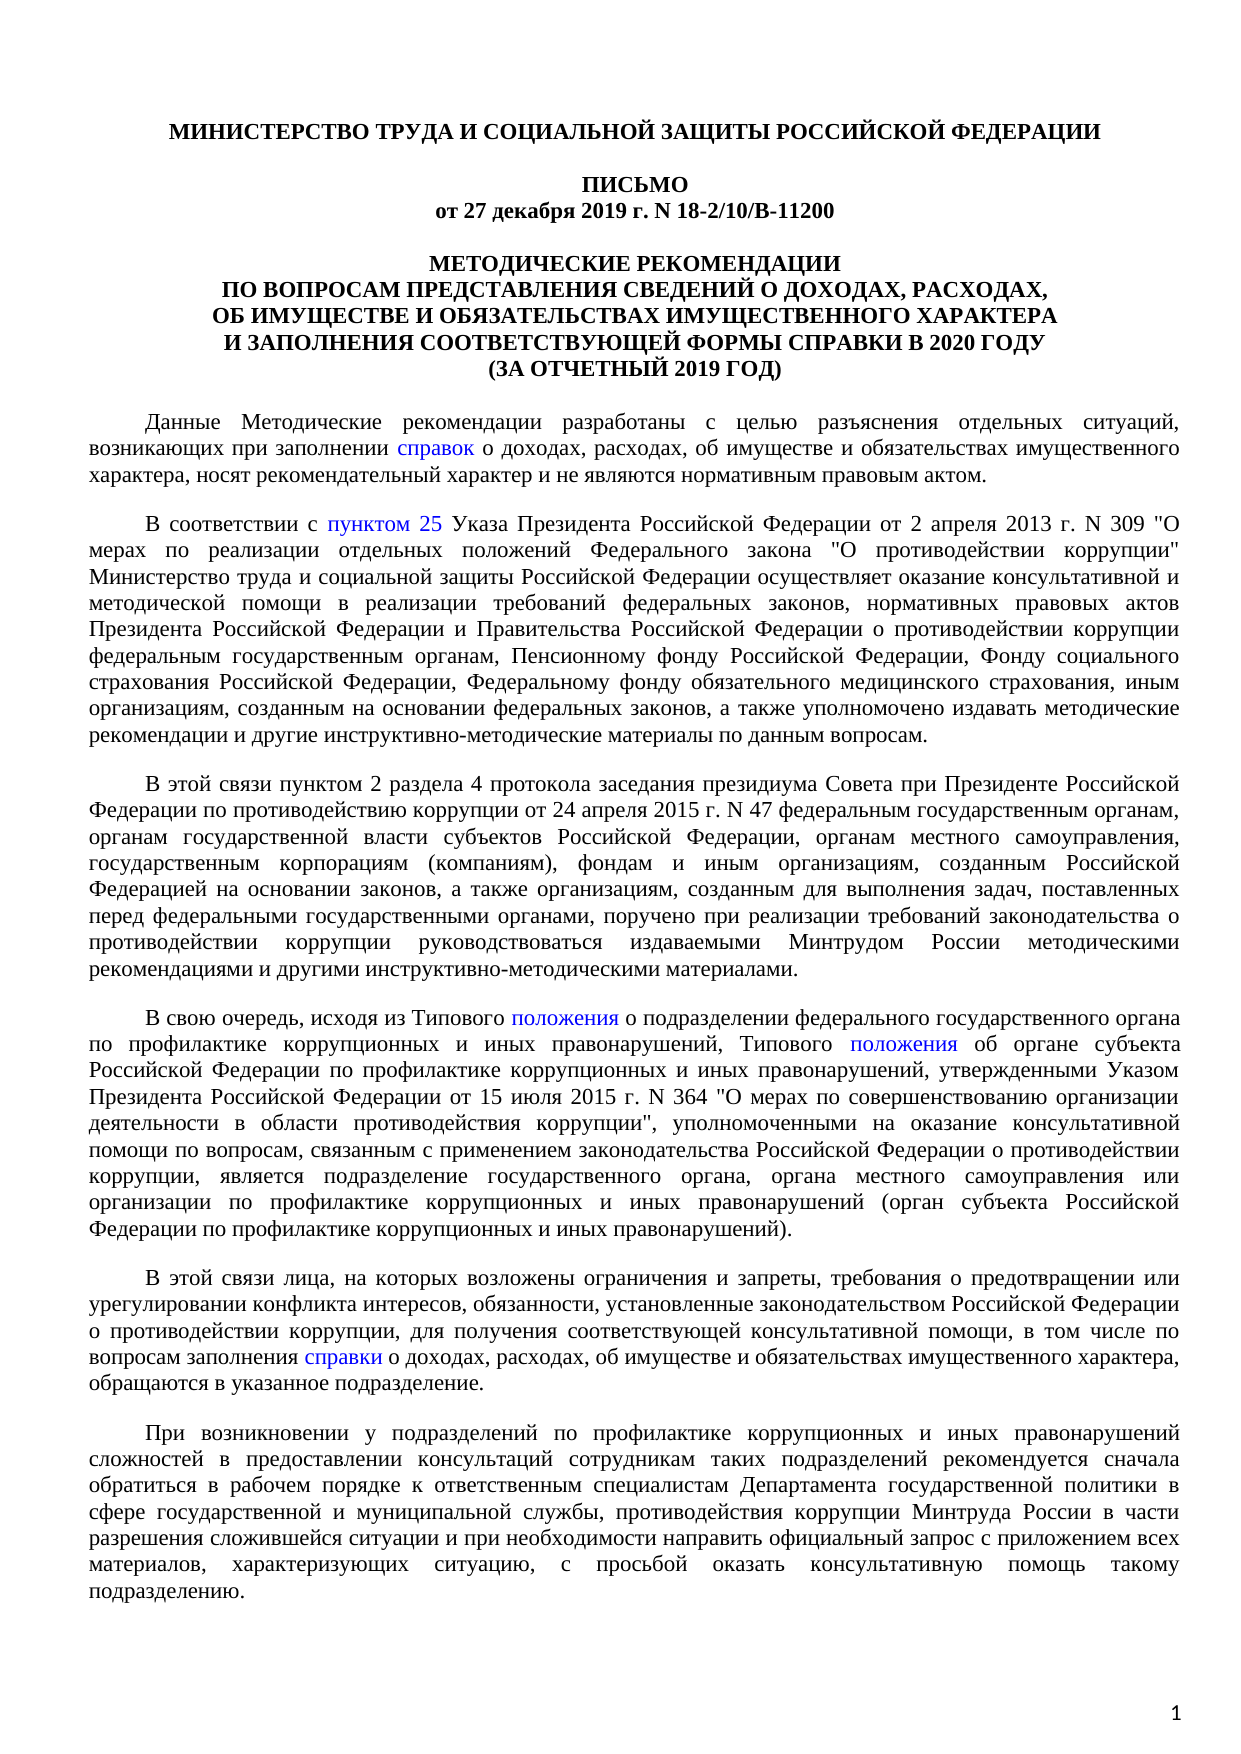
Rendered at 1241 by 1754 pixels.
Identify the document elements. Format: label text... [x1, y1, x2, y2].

text При возникновении у подразделений по профилактике коррупционных и иных правонарушений сложностей в предоставлении консультаций сотрудникам таких подразделений рекомендуется сначала обратиться в рабочем порядке к ответственным специалистам Департамента государственной политики в сфере государственной и муниципальной службы, противодействия коррупции Минтруда России в части разрешения сложившейся ситуации и при необходимости направить официальный запрос с приложением всех материалов, характеризующих ситуацию, с просьбой оказать консультативную помощь такому подразделению. [88, 1419, 1181, 1603]
text Данные Методические рекомендации разработаны с целью разъяснения отдельных ситуаций, возникающих при заполнении справок о доходах, расходах, об имуществе и обязательствах имущественного характера, носят рекомендательный характер и не являются нормативным правовым актом. [88, 408, 1181, 487]
text ПО ВОПРОСАМ ПРЕДСТАВЛЕНИЯ СВЕДЕНИЙ О ДОХОДАХ, РАСХОДАХ, [88, 276, 1181, 303]
text ПИСЬМО [88, 171, 1181, 197]
text В этой связи пунктом 2 раздела 4 протокола заседания президиума Совета при Президенте Российской Федерации по противодействию коррупции от 24 апреля 2015 г. N 47 федеральным государственным органам, органам государственной власти субъектов Российской Федерации, органам местного самоуправления, государственным корпорациям (компаниям), фондам и иным организациям, созданным Российской Федерацией на основании законов, а также организациям, созданным для выполнения задач, поставленных перед федеральными государственными органами, поручено при реализации требований законодательства о противодействии коррупции руководствоваться издаваемыми Минтрудом России методическими рекомендациями и другими инструктивно-методическими материалами. [88, 770, 1181, 981]
text И ЗАПОЛНЕНИЯ СООТВЕТСТВУЮЩЕЙ ФОРМЫ СПРАВКИ В 2020 ГОДУ [88, 329, 1181, 355]
text МИНИСТЕРСТВО ТРУДА И СОЦИАЛЬНОЙ ЗАЩИТЫ РОССИЙСКОЙ ФЕДЕРАЦИИ [88, 118, 1181, 144]
text В свою очередь, исходя из Типового положения о подразделении федерального государственного органа по профилактике коррупционных и иных правонарушений, Типового положения об органе субъекта Российской Федерации по профилактике коррупционных и иных правонарушений, утвержденными Указом Президента Российской Федерации от 15 июля 2015 г. N 364 "О мерах по совершенствованию организации деятельности в области противодействия коррупции", уполномоченными на оказание консультативной помощи по вопросам, связанным с применением законодательства Российской Федерации о противодействии коррупции, является подразделение государственного органа, органа местного самоуправления или организации по профилактике коррупционных и иных правонарушений (орган субъекта Российской Федерации по профилактике коррупционных и иных правонарушений). [88, 1004, 1181, 1241]
text В соответствии с пунктом 25 Указа Президента Российской Федерации от 2 апреля 2013 г. N 309 "О мерах по реализации отдельных положений Федерального закона "О противодействии коррупции" Министерство труда и социальной защиты Российской Федерации осуществляет оказание консультативной и методической помощи в реализации требований федеральных законов, нормативных правовых актов Президента Российской Федерации и Правительства Российской Федерации о противодействии коррупции федеральным государственным органам, Пенсионному фонду Российской Федерации, Фонду социального страхования Российской Федерации, Федеральному фонду обязательного медицинского страхования, иным организациям, созданным на основании федеральных законов, а также уполномочено издавать методические рекомендации и другие инструктивно-методические материалы по данным вопросам. [88, 510, 1181, 747]
text (ЗА ОТЧЕТНЫЙ 2019 ГОД) [88, 355, 1181, 382]
text от 27 декабря 2019 г. N 18-2/10/В-11200 [88, 197, 1181, 223]
text В этой связи лица, на которых возложены ограничения и запреты, требования о предотвращении или урегулировании конфликта интересов, обязанности, установленные законодательством Российской Федерации о противодействии коррупции, для получения соответствующей консультативной помощи, в том числе по вопросам заполнения справки о доходах, расходах, об имуществе и обязательствах имущественного характера, обращаются в указанное подразделение. [88, 1264, 1181, 1396]
text МЕТОДИЧЕСКИЕ РЕКОМЕНДАЦИИ [88, 250, 1181, 276]
text ОБ ИМУЩЕСТВЕ И ОБЯЗАТЕЛЬСТВАХ ИМУЩЕСТВЕННОГО ХАРАКТЕРА [88, 303, 1181, 329]
